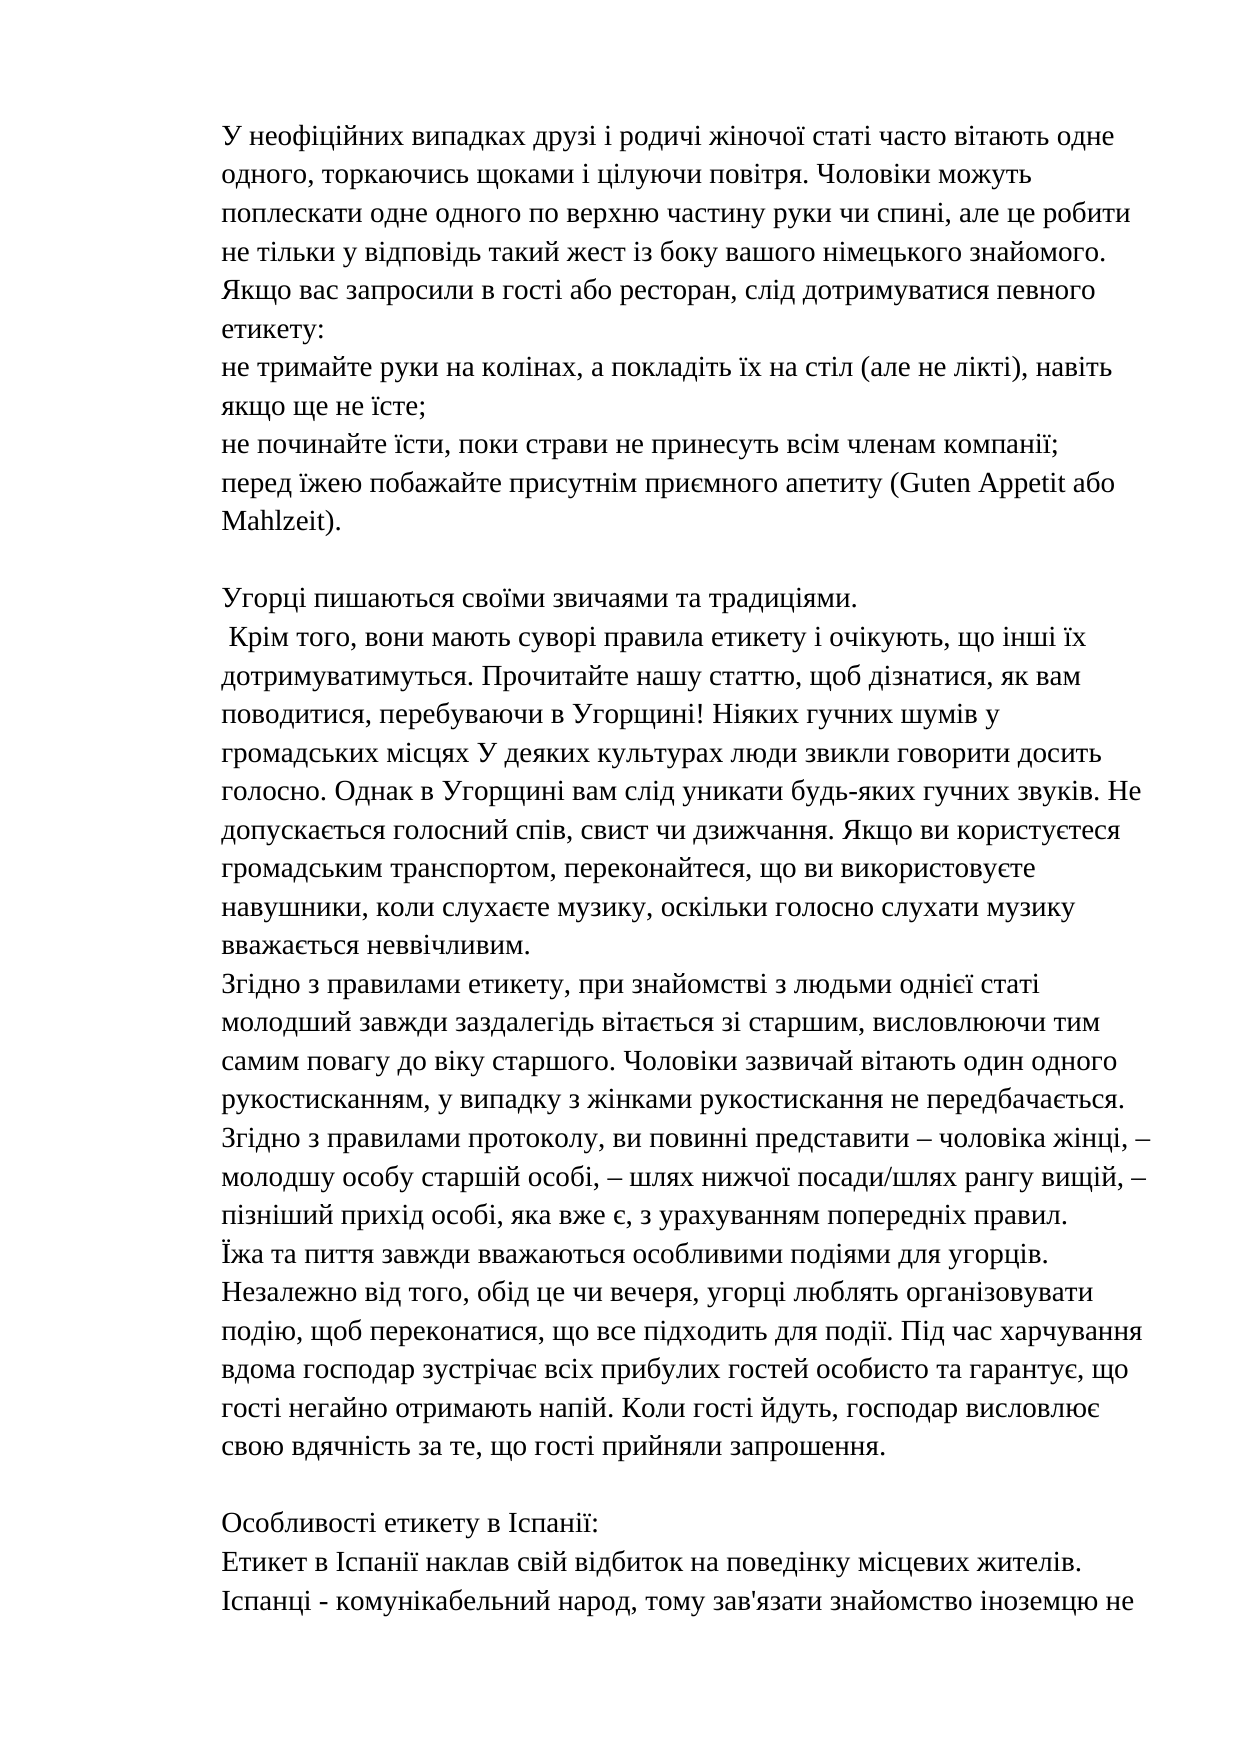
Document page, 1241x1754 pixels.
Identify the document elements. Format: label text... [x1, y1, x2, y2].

list перед їжею побажайте присутнім приємного апетиту (Guten Appetit або Mahlzeit). [221, 465, 1152, 537]
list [221, 1544, 1152, 1616]
list Якщо вас запросили в гості або ресторан, слід дотримуватися певного етикету: [221, 272, 1152, 344]
list Угорці пишаються своїми звичаями та традиціями. [221, 581, 1152, 614]
list Особливості етикету в Іспанії: [221, 1506, 1152, 1539]
list Крім того, вони мають суворі правила етикету і очікують, що інші їх дотримуватимуться. Прочитайте нашу статтю, щоб дізнатися, як вам поводитися, перебуваючи в Угорщині! Ніяких гучних шумів у громадських місцях У деяких культурах люди звикли говорити досить голосно. Однак в Угорщині вам слід уникати будь-яких гучних звуків. Не допускається голосний спів, свист чи дзижчання. Якщо ви користуєтеся громадським транспортом, переконайтеся, що ви використовуєте навушники, коли слухаєте музику, оскільки голосно слухати музику вважається неввічливим. [221, 619, 1152, 961]
list не починайте їсти, поки страви не принесуть всім членам компанії; [221, 426, 1152, 460]
list У неофіційних випадках друзі і родичі жіночої статі часто вітають одне одного, торкаючись щоками і цілуючи повітря. Чоловіки можуть поплескати одне одного по верхню частину руки чи спині, але це робити не тільки у відповідь такий жест із боку вашого німецького знайомого. [221, 118, 1152, 267]
list не тримайте руки на колінах, а покладіть їх на стіл (але не лікті), навіть якщо ще не їсте; [221, 349, 1152, 421]
list Згідно з правилами етикету, при знайомстві з людьми однієї статі молодший завжди заздалегідь вітається зі старшим, висловлюючи тим самим повагу до віку старшого. Чоловіки зазвичай вітають один одного рукостисканням, у випадку з жінками рукостискання не передбачається. Згідно з правилами протоколу, ви повинні представити – чоловіка жінці, – молодшу особу старшій особі, – шлях нижчої посади/шлях рангу вищій, – пізніший прихід особі, яка вже є, з урахуванням попередніх правил. [221, 966, 1152, 1231]
list Їжа та пиття завжди вважаються особливими подіями для угорців. Незалежно від того, обід це чи вечеря, угорці люблять організовувати подію, щоб переконатися, що все підходить для події. Під час харчування вдома господар зустрічає всіх прибулих гостей особисто та гарантує, що гості негайно отримають напій. Коли гості йдуть, господар висловлює свою вдячність за те, що гості прийняли запрошення. [221, 1236, 1152, 1462]
